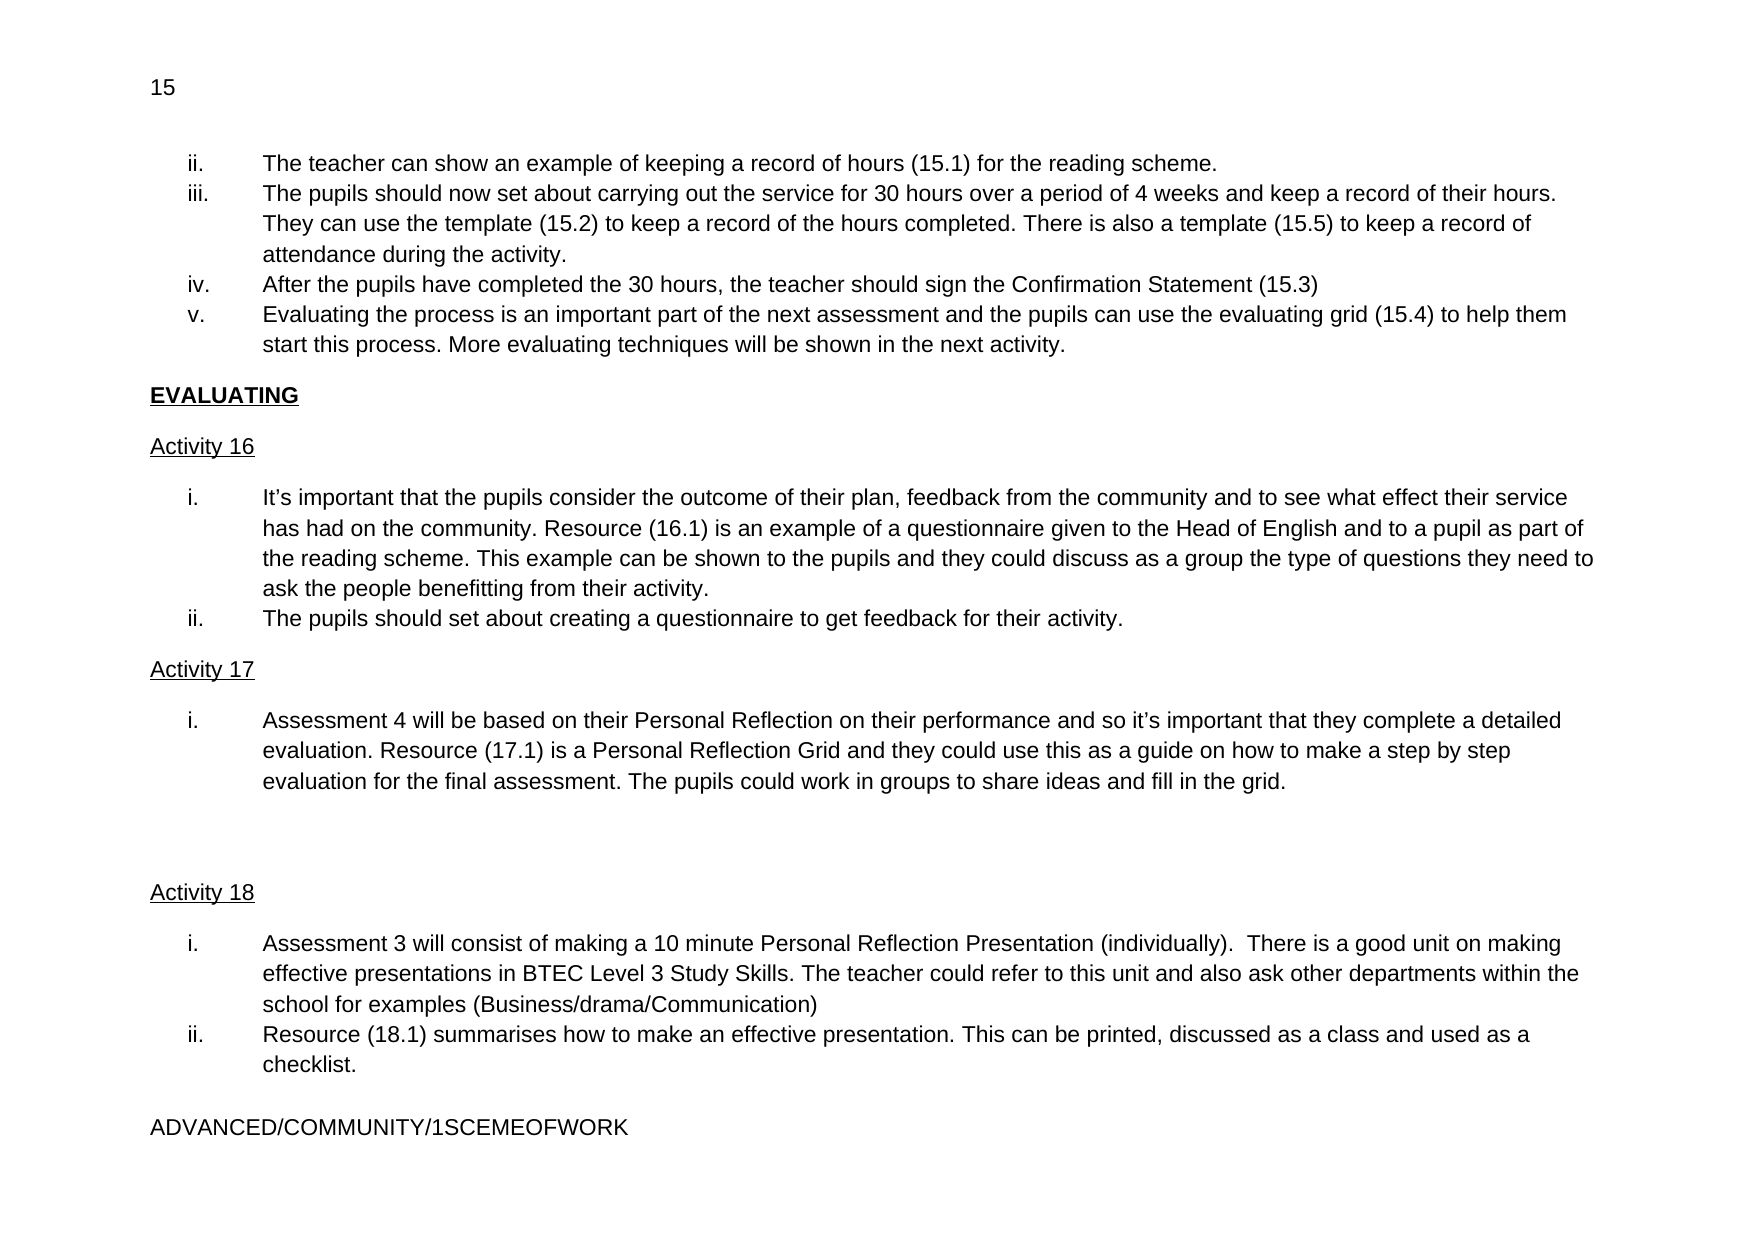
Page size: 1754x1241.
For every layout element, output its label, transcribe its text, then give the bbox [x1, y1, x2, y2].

list Assessment 3 will consist of making a 10 minute Personal Reflection Presentation (individually). There is a good unit on making effective presentations in BTEC Level 3 Study Skills. The teacher could refer to this unit and also ask other departments within the school for examples (Business/drama/Communication) [187, 930, 1604, 1017]
list The pupils should set about creating a questionnaire to get feedback for their activity. [187, 605, 1604, 632]
text Activity 18 [150, 879, 1604, 906]
list Assessment 4 will be based on their Personal Reflection on their performance and so it’s important that they complete a detailed evaluation. Resource (17.1) is a Personal Reflection Grid and they could use this as a guide on how to make a step by step evaluation for the final assessment. The pupils could work in groups to share ideas and fill in the grid. [187, 707, 1604, 794]
text EVALUATING [150, 382, 1604, 409]
list The pupils should now set about carrying out the service for 30 hours over a period of 4 weeks and keep a record of their hours. They can use the template (15.2) to keep a record of the hours completed. There is also a template (15.5) to keep a record of attendance during the activity. [187, 180, 1604, 267]
text Activity 17 [150, 656, 1604, 683]
text Activity 16 [150, 433, 1604, 460]
list The teacher can show an example of keeping a record of hours (15.1) for the reading scheme. [187, 150, 1604, 176]
list Evaluating the process is an important part of the next assessment and the pupils can use the evaluating grid (15.4) to help them start this process. More evaluating techniques will be shown in the next activity. [187, 301, 1604, 358]
list It’s important that the pupils consider the outcome of their plan, feedback from the community and to see what effect their service has had on the community. Resource (16.1) is an example of a questionnaire given to the Head of English and to a pupil as part of the reading scheme. This example can be shown to the pupils and they could discuss as a group the type of questions they need to ask the people benefitting from their activity. [187, 484, 1604, 601]
list After the pupils have completed the 30 hours, the teacher should sign the Confirmation Statement (15.3) [187, 271, 1604, 297]
list Resource (18.1) summarises how to make an effective presentation. This can be printed, discussed as a class and used as a checklist. [187, 1021, 1604, 1077]
